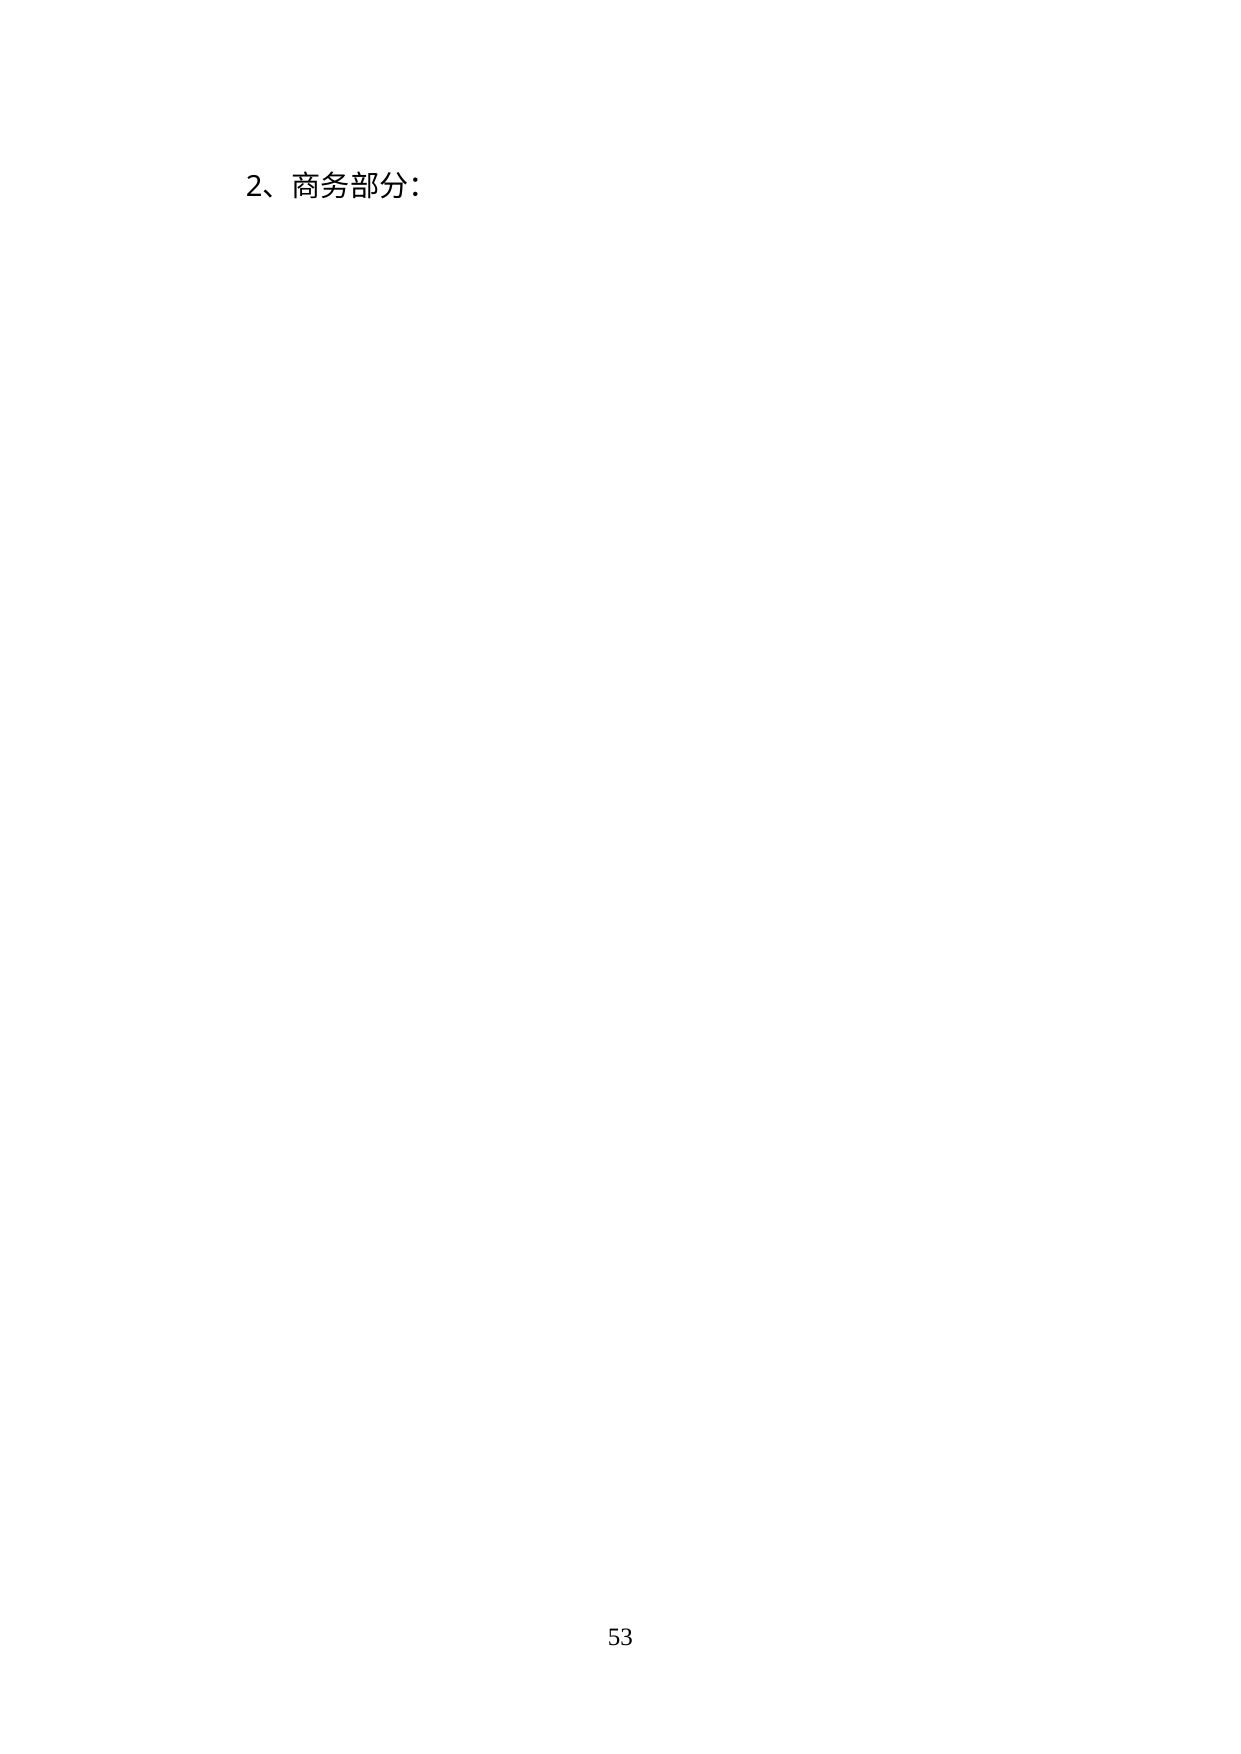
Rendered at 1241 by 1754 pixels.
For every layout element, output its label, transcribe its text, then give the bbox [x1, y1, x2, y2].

text 2、商务部分： [187, 163, 1053, 205]
